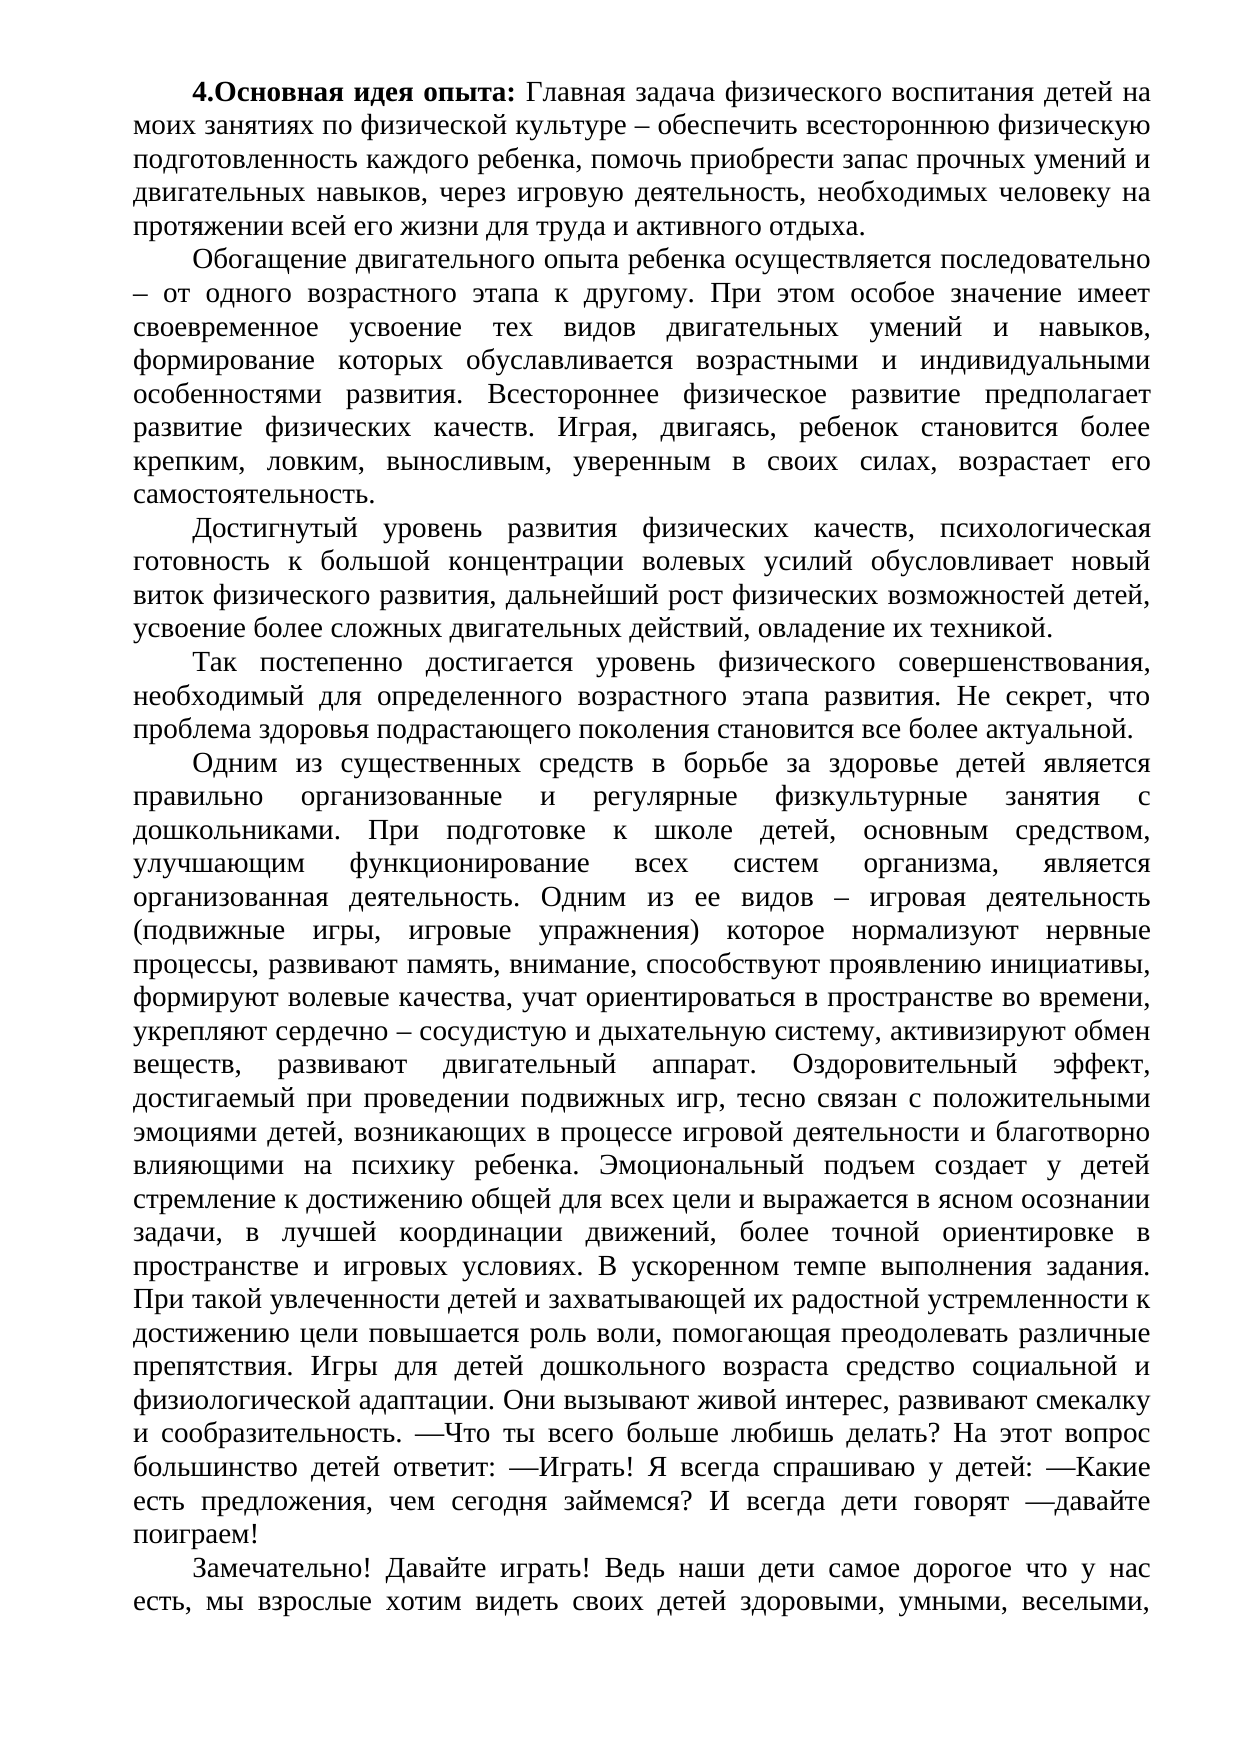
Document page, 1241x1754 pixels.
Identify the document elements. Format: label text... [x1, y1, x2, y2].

text Одним из существенных средств в борьбе за здоровье детей является правильно организованные и регулярные физкультурные занятия с дошкольниками. При подготовке к школе детей, основным средством, улучшающим функционирование всех систем организма, является организованная деятельность. Одним из ее видов – игровая деятельность (подвижные игры, игровые упражнения) которое нормализуют нервные процессы, развивают память, внимание, способствуют проявлению инициативы, формируют волевые качества, учат ориентироваться в пространстве во времени, укрепляют сердечно – сосудистую и дыхательную систему, активизируют обмен веществ, развивают двигательный аппарат. Оздоровительный эффект, достигаемый при проведении подвижных игр, тесно связан с положительными эмоциями детей, возникающих в процессе игровой деятельности и благотворно влияющими на психику ребенка. Эмоциональный подъем создает у детей стремление к достижению общей для всех цели и выражается в ясном осознании задачи, в лучшей координации движений, более точной ориентировке в пространстве и игровых условиях. В ускоренном темпе выполнения задания. При такой увлеченности детей и захватывающей их радостной устремленности к достижению цели повышается роль воли, помогающая преодолевать различные препятствия. Игры для детей дошкольного возраста средство социальной и физиологической адаптации. Они вызывают живой интерес, развивают смекалку и сообразительность. ―Что ты всего больше любишь делать? На этот вопрос большинство детей ответит: ―Играть! Я всегда спрашиваю у детей: ―Какие есть предложения, чем сегодня займемся? И всегда дети говорят ―давайте поиграем! [133, 745, 1152, 1550]
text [133, 1550, 1152, 1617]
text Так постепенно достигается уровень физического совершенствования, необходимый для определенного возрастного этапа развития. Не секрет, что проблема здоровья подрастающего поколения становится все более актуальной. [133, 644, 1152, 745]
text Обогащение двигательного опыта ребенка осуществляется последовательно – от одного возрастного этапа к другому. При этом особое значение имеет своевременное усвоение тех видов двигательных умений и навыков, формирование которых обуславливается возрастными и индивидуальными особенностями развития. Всестороннее физическое развитие предполагает развитие физических качеств. Играя, двигаясь, ребенок становится более крепким, ловким, выносливым, уверенным в своих силах, возрастает его самостоятельность. [133, 242, 1152, 510]
text Достигнутый уровень развития физических качеств, психологическая готовность к большой концентрации волевых усилий обусловливает новый виток физического развития, дальнейший рост физических возможностей детей, усвоение более сложных двигательных действий, овладение их техникой. [133, 510, 1152, 644]
text 4.Основная идея опыта: Главная задача физического воспитания детей на моих занятиях по физической культуре – обеспечить всестороннюю физическую подготовленность каждого ребенка, помочь приобрести запас прочных умений и двигательных навыков, через игровую деятельность, необходимых человеку на протяжении всей его жизни для труда и активного отдыха. [133, 74, 1152, 242]
